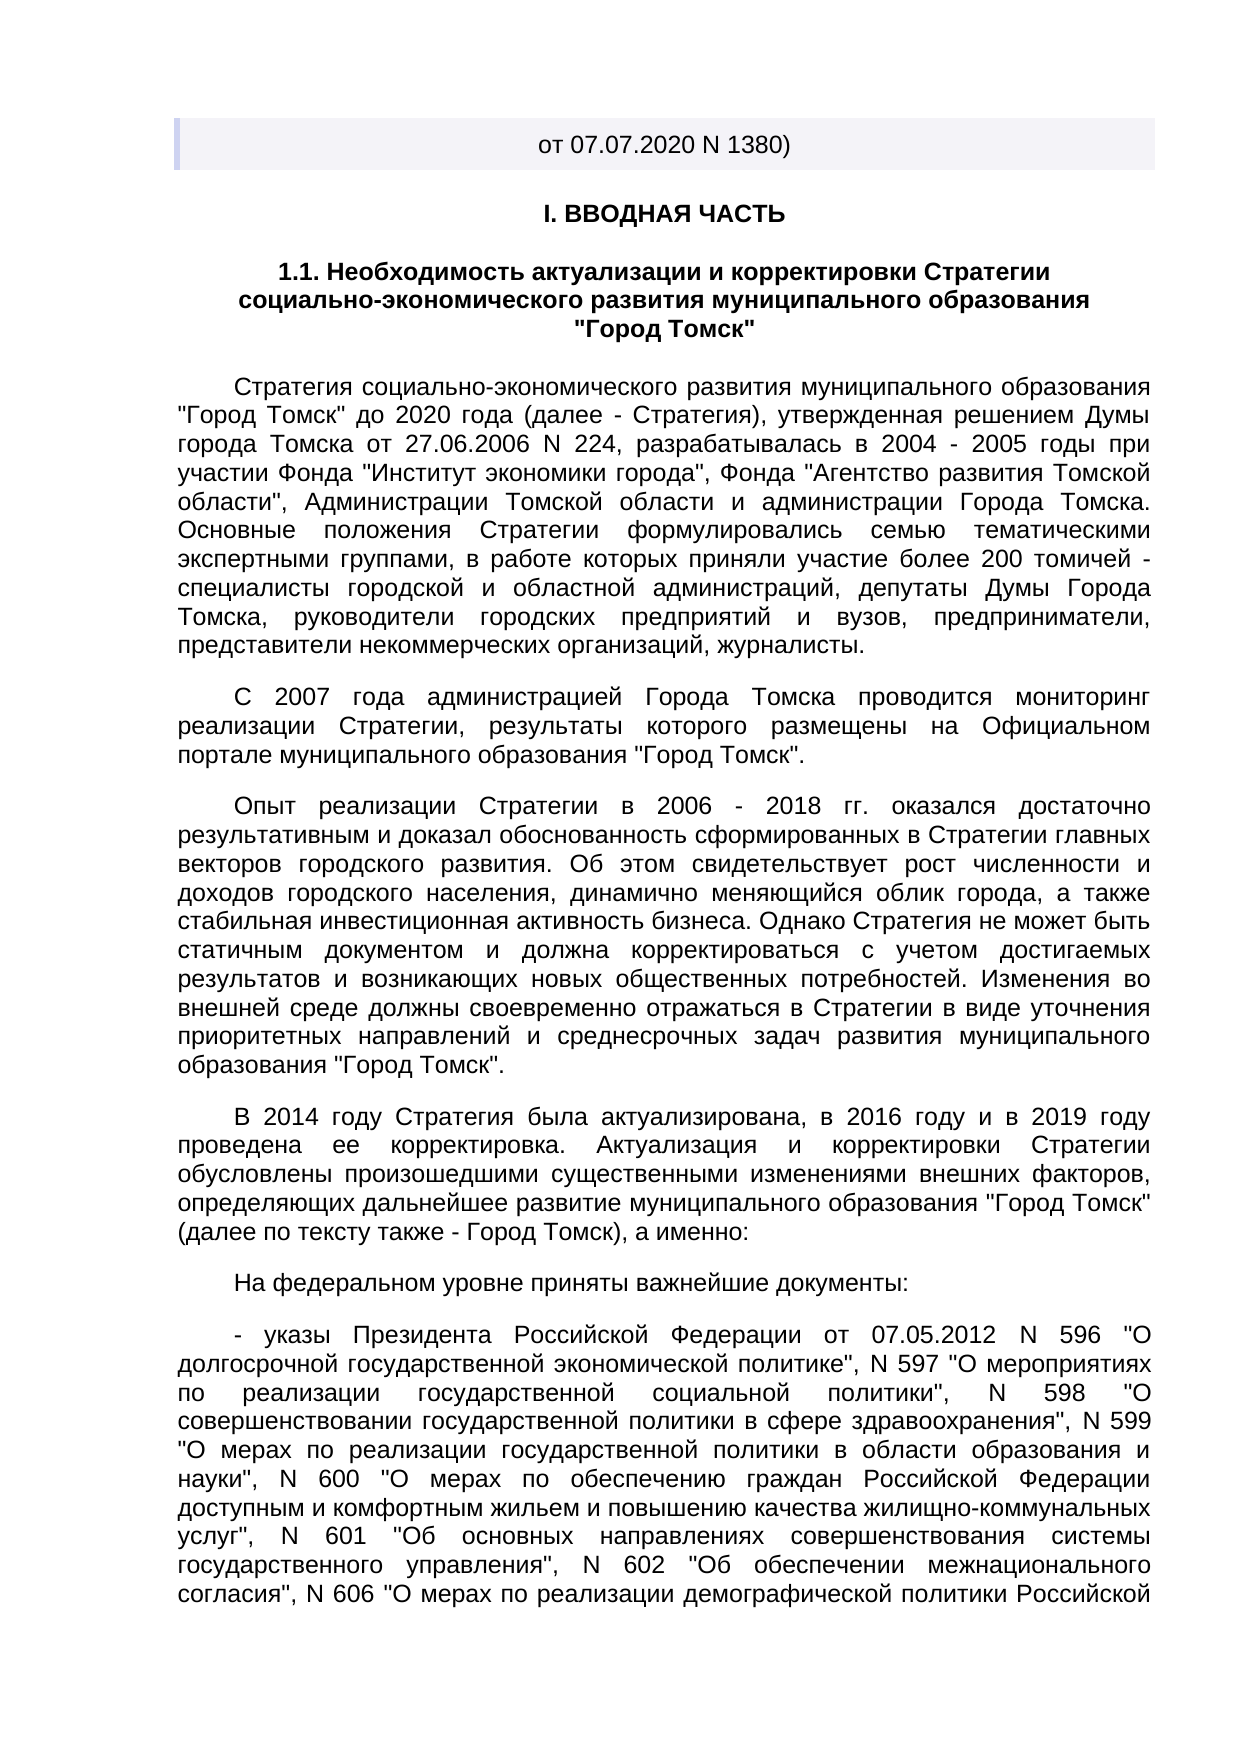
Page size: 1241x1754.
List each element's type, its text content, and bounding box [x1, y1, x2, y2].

text Опыт реализации Стратегии в 2006 - 2018 гг. оказался достаточно результативным и доказал обоснованность сформированных в Стратегии главных векторов городского развития. Об этом свидетельствует рост численности и доходов городского населения, динамично меняющийся облик города, а также стабильная инвестиционная активность бизнеса. Однако Стратегия не может быть статичным документом и должна корректироваться с учетом достигаемых результатов и возникающих новых общественных потребностей. Изменения во внешней среде должны своевременно отражаться в Стратегии в виде уточнения приоритетных направлений и среднесрочных задач развития муниципального образования "Город Томск". [177, 791, 1152, 1079]
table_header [180, 118, 1149, 170]
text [177, 1320, 1152, 1607]
title 1.1. Необходимость актуализации и корректировки Стратегии [177, 257, 1152, 285]
text С 2007 года администрацией Города Томска проводится мониторинг реализации Стратегии, результаты которого размещены на Официальном портале муниципального образования "Город Томск". [177, 682, 1152, 768]
text Стратегия социально-экономического развития муниципального образования "Город Томск" до 2020 года (далее - Стратегия), утвержденная решением Думы города Томска от 27.06.2006 N 224, разрабатывалась в 2004 - 2005 годы при участии Фонда "Институт экономики города", Фонда "Агентство развития Томской области", Администрации Томской области и администрации Города Томска. Основные положения Стратегии формулировались семью тематическими экспертными группами, в работе которых приняли участие более 200 томичей - специалисты городской и областной администраций, депутаты Думы Города Томска, руководители городских предприятий и вузов, предприниматели, представители некоммерческих организаций, журналисты. [177, 372, 1152, 659]
title "Город Томск" [177, 314, 1152, 343]
text В 2014 году Стратегия была актуализирована, в 2016 году и в 2019 году проведена ее корректировка. Актуализация и корректировки Стратегии обусловлены произошедшими существенными изменениями внешних факторов, определяющих дальнейшее развитие муниципального образования "Город Томск" (далее по тексту также - Город Томск), а именно: [177, 1102, 1152, 1245]
title социально-экономического развития муниципального образования [177, 285, 1152, 314]
title I. ВВОДНАЯ ЧАСТЬ [177, 199, 1152, 228]
text На федеральном уровне приняты важнейшие документы: [177, 1268, 1152, 1297]
